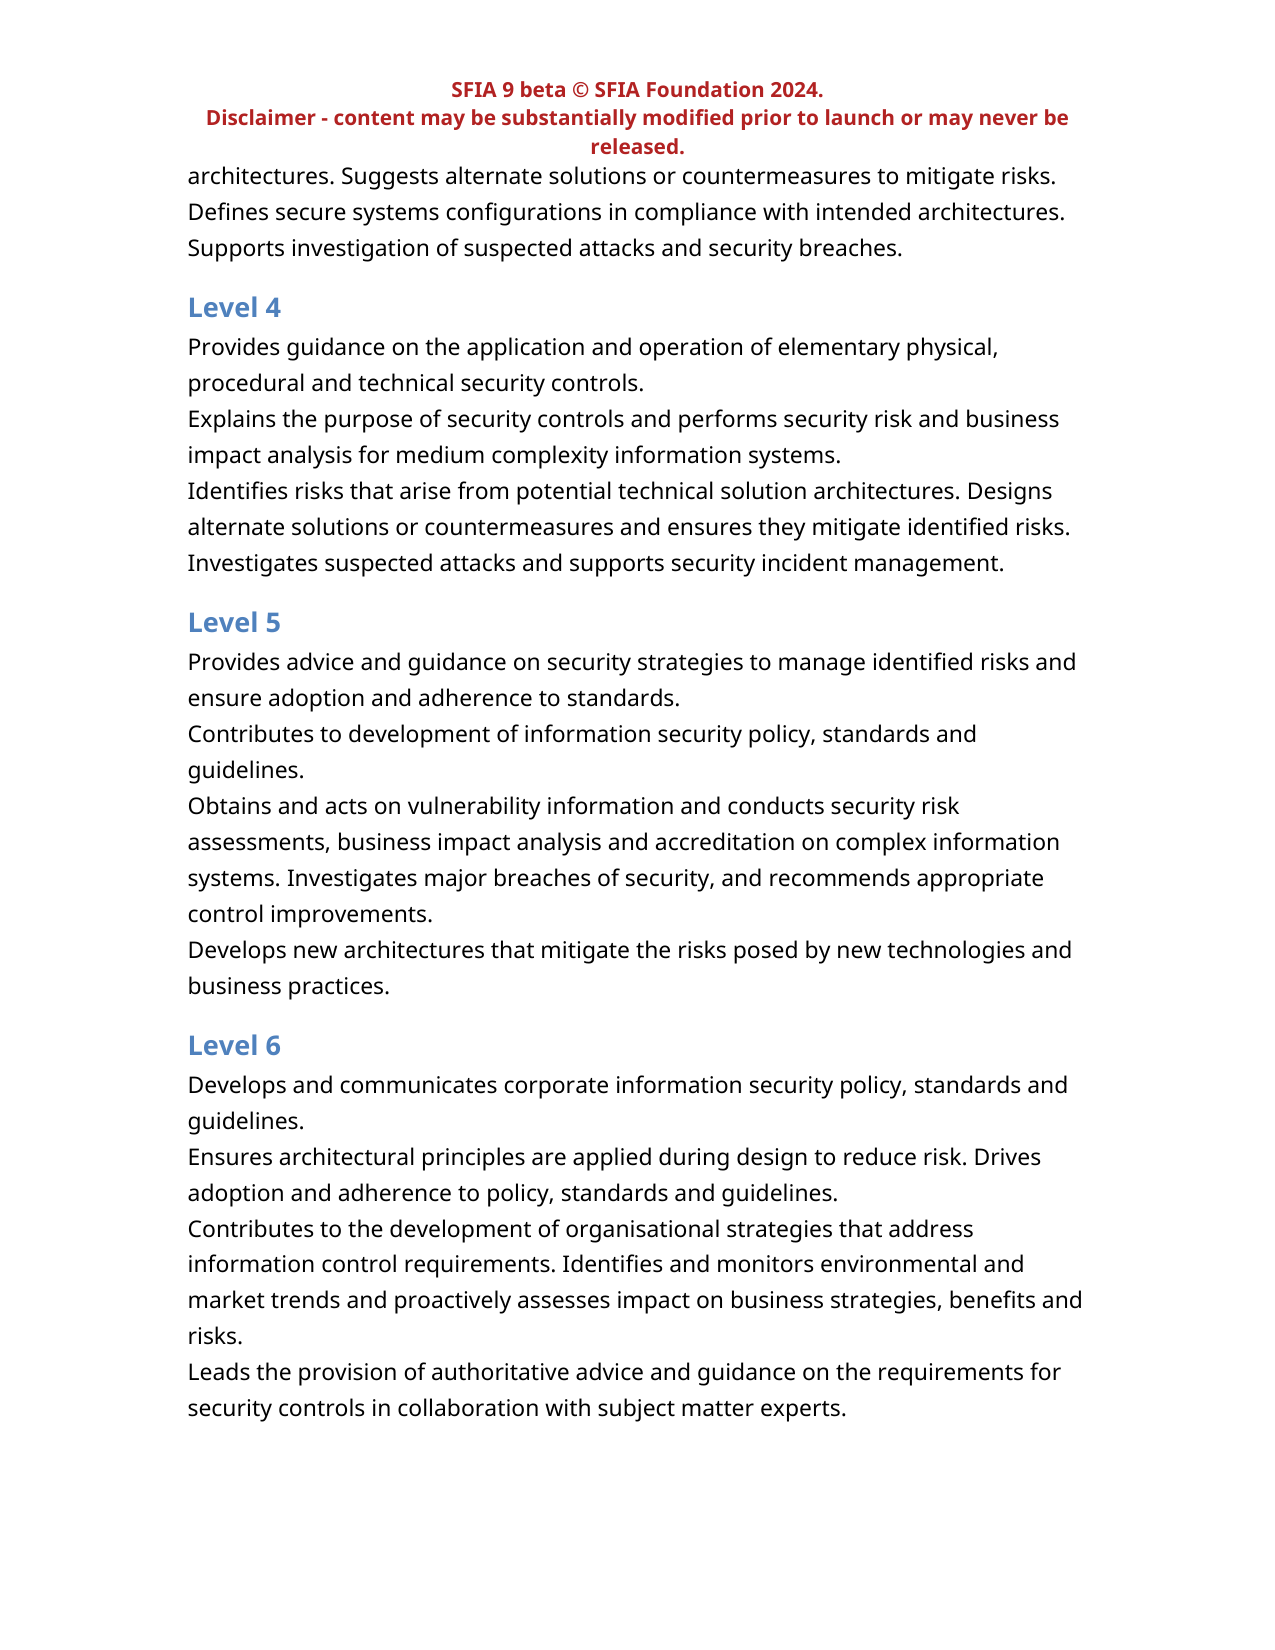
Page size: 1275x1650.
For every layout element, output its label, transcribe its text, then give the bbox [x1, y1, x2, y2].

text Develops and communicates corporate information security policy, standards and guidelines. Ensures architectural principles are applied during design to reduce risk. Drives adoption and adherence to policy, standards and guidelines. Contributes to the development of organisational strategies that address information control requirements. Identifies and monitors environmental and market trends and proactively assesses impact on business strategies, benefits and risks. Leads the provision of authoritative advice and guidance on the requirements for security controls in collaboration with subject matter experts. [187, 1069, 1087, 1423]
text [187, 160, 1087, 263]
subtitle Level 5 [187, 604, 1087, 641]
subtitle Level 6 [187, 1026, 1087, 1063]
subtitle Level 4 [187, 289, 1087, 326]
text Provides guidance on the application and operation of elementary physical, procedural and technical security controls. Explains the purpose of security controls and performs security risk and business impact analysis for medium complexity information systems. Identifies risks that arise from potential technical solution architectures. Designs alternate solutions or countermeasures and ensures they mitigate identified risks. Investigates suspected attacks and supports security incident management. [187, 331, 1087, 578]
text Provides advice and guidance on security strategies to manage identified risks and ensure adoption and adherence to standards. Contributes to development of information security policy, standards and guidelines. Obtains and acts on vulnerability information and conducts security risk assessments, business impact analysis and accreditation on complex information systems. Investigates major breaches of security, and recommends appropriate control improvements. Develops new architectures that mitigate the risks posed by new technologies and business practices. [187, 646, 1087, 1001]
